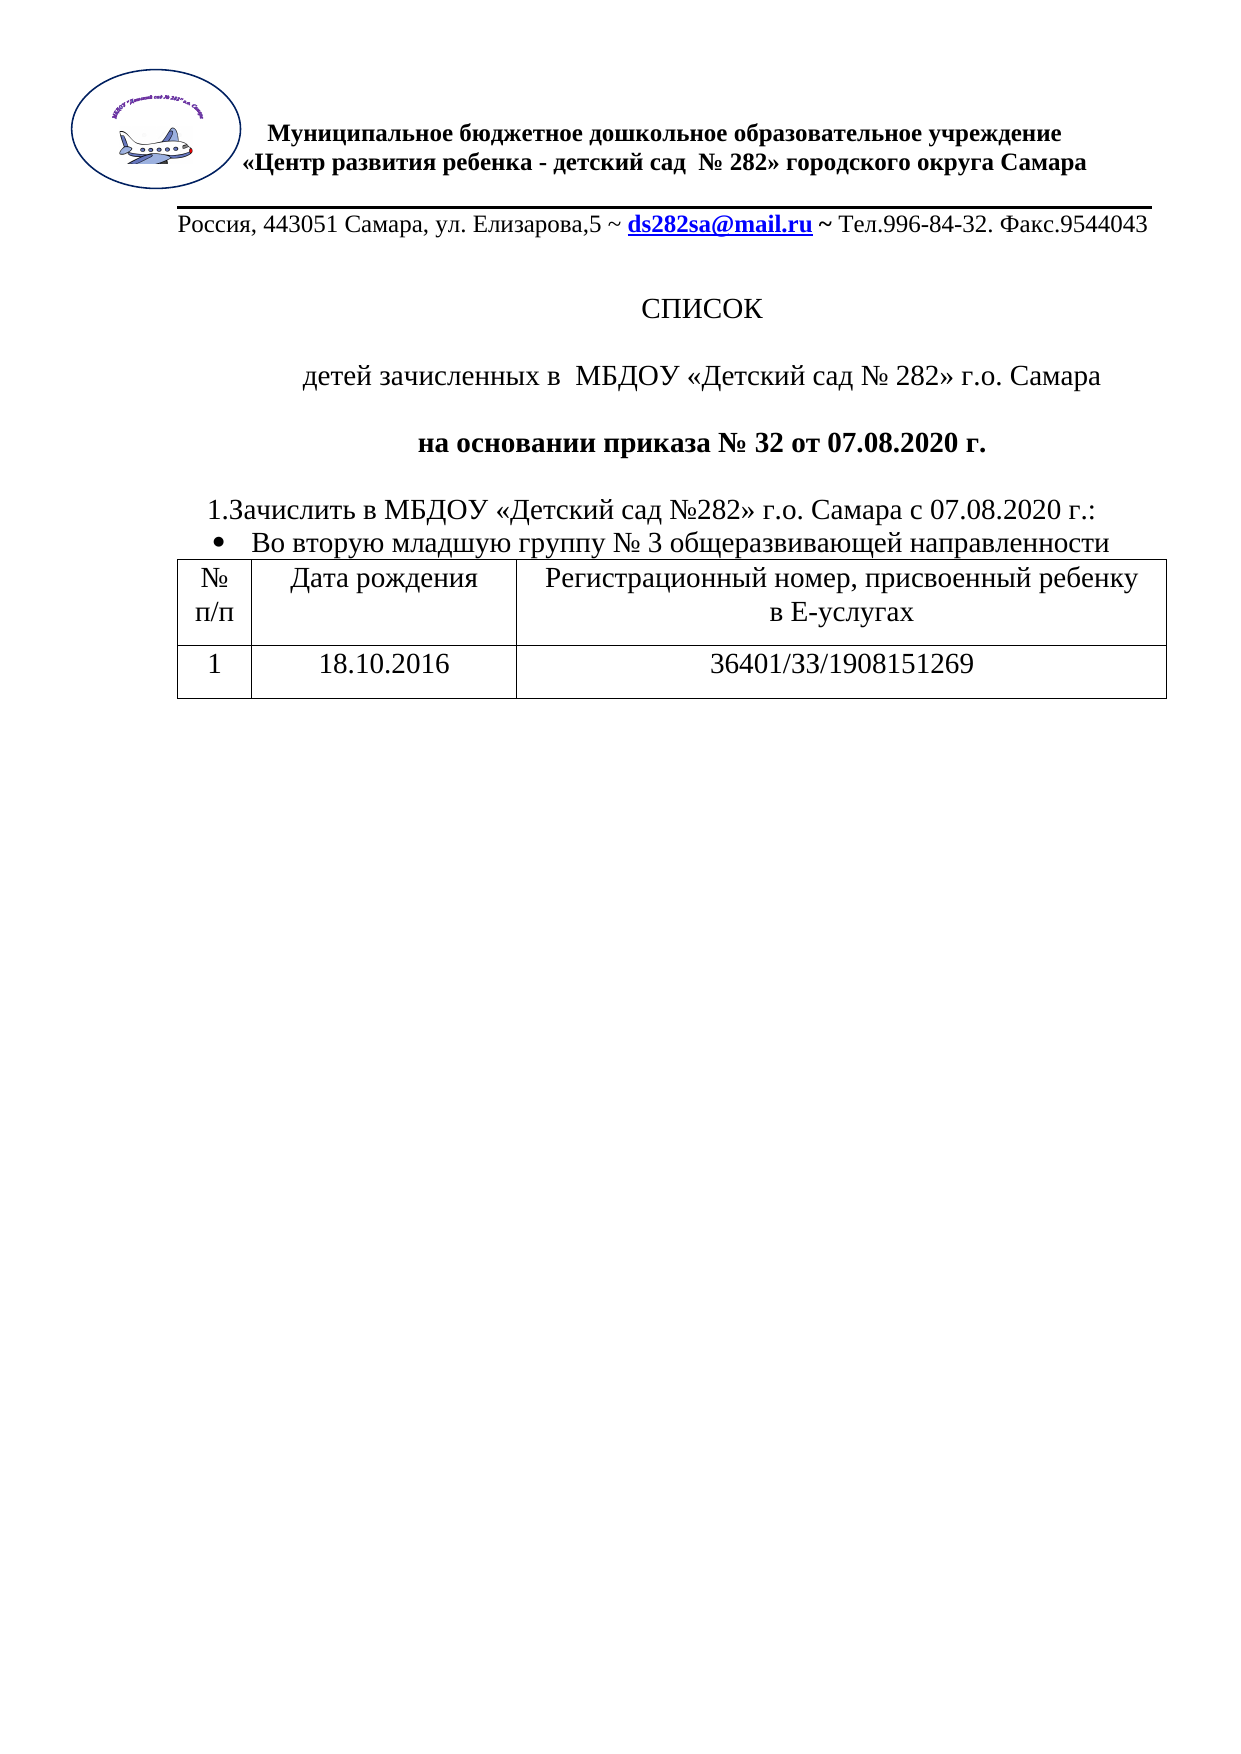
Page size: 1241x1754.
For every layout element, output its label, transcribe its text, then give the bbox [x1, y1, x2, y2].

picture [119, 126, 193, 164]
table_cell 36401/ЗЗ/1908151269 [517, 646, 1166, 697]
text Россия, 443051 Самара, ул. Елизарова,5 ~ ds282sa@mail.ru ~ Тел.996-84-32. Факс.9544043 [177, 209, 1152, 238]
table_header № п/п [178, 560, 251, 645]
table_cell 1 [178, 646, 251, 697]
text СПИСОК [252, 291, 1152, 324]
text Муниципальное бюджетное дошкольное образовательное учреждение [238, 118, 1152, 147]
table_header Регистрационный номер, присвоенный ребенку в Е-услугах [517, 560, 1166, 645]
text на основании приказа № 32 от 07.08.2020 г. [252, 425, 1152, 458]
table_header Дата рождения [252, 560, 516, 645]
text «Центр развития ребенка - детский сад № 282» городского округа Самара [211, 147, 1152, 176]
table_cell 18.10.2016 [252, 646, 516, 697]
text 1.Зачислить в МБДОУ «Детский сад №282» г.о. Самара с 07.08.2020 г.: [207, 492, 1152, 526]
text детей зачисленных в МБДОУ «Детский сад № 282» г.о. Самара [252, 358, 1152, 391]
list Во вторую младшую группу № 3 общеразвивающей направленности [213, 526, 1152, 559]
